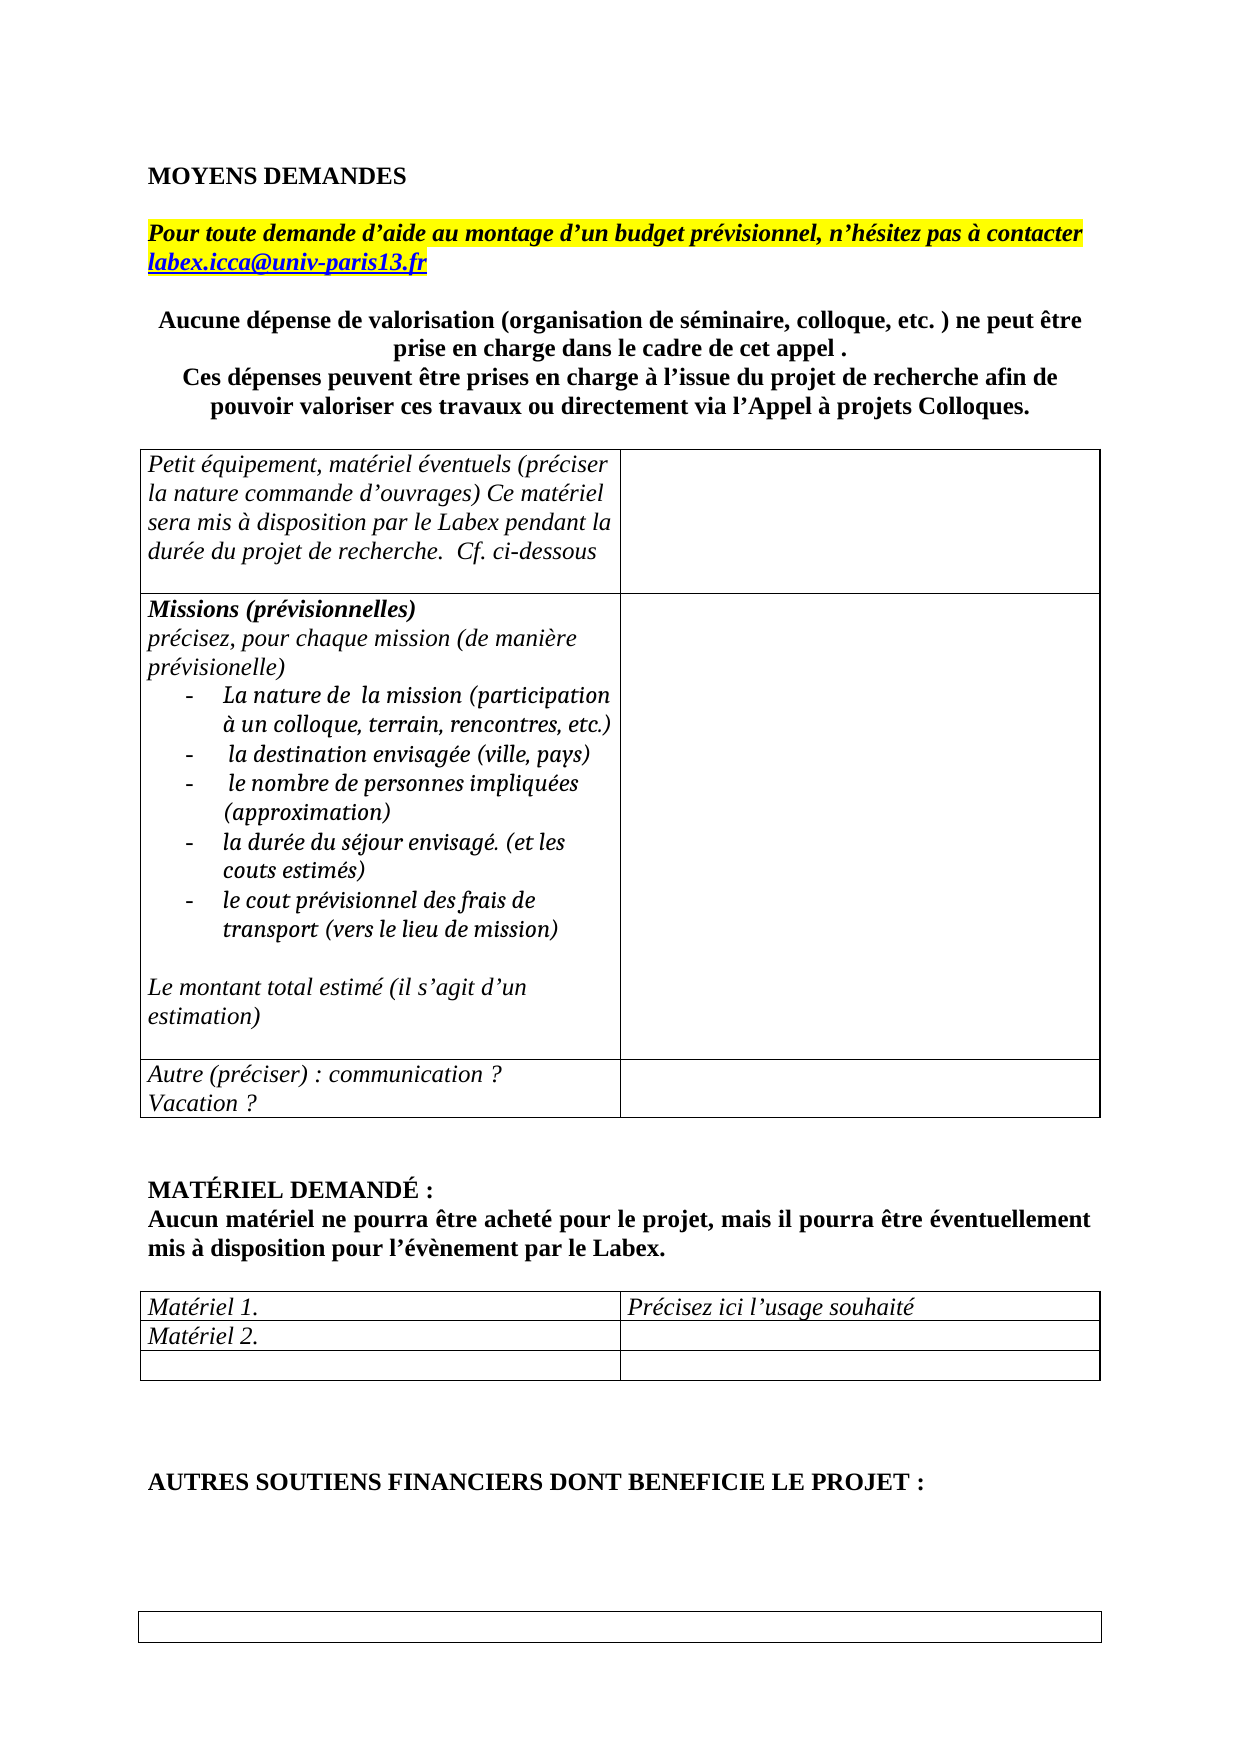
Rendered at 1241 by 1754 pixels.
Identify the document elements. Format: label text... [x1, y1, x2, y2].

table_cell [141, 1351, 620, 1380]
text Aucun matériel ne pourra être acheté pour le projet, mais il pourra être éventuellement mis à disposition pour l’évènement par le Labex. [148, 1204, 1093, 1262]
table_cell [621, 1321, 1099, 1350]
text Aucune dépense de valorisation (organisation de séminaire, colloque, etc. ) ne peut être prise en charge dans le cadre de cet appel . [148, 305, 1093, 362]
table_header Petit équipement, matériel éventuels (préciser la nature commande d’ouvrages) Ce matériel sera mis à disposition par le Labex pendant la durée du projet de recherche. Cf. ci-dessous [141, 450, 620, 593]
table_header [621, 450, 1099, 593]
text Ces dépenses peuvent être prises en charge à l’issue du projet de recherche afin de pouvoir valoriser ces travaux ou directement via l’Appel à projets Colloques. [148, 362, 1093, 420]
table_cell [621, 1060, 1099, 1117]
table_cell Autre (préciser) : communication ? Vacation ? [141, 1060, 620, 1117]
text MOYENS DEMANDES [148, 161, 1093, 190]
table_header Matériel 1. [141, 1292, 620, 1320]
table_cell Missions (prévisionnelles) précisez, pour chaque mission (de manière prévisionelle) La nature de la mission (participation à un colloque, terrain, rencontres, etc.) la destination envisagée (ville, pays) le nombre de personnes impliquées (approximation) la durée du séjour envisagé. (et les couts estimés) le cout prévisionnel des frais de transport (vers le lieu de mission) Le montant total estimé (il s’agit d’un estimation) [141, 594, 620, 1058]
table_cell [621, 1351, 1099, 1380]
text Pour toute demande d’aide au montage d’un budget prévisionnel, n’hésitez pas à contacter labex.icca@univ-paris13.fr [148, 218, 1093, 276]
table_cell Matériel 2. [141, 1321, 620, 1350]
text MATÉRIEL DEMANDÉ : [148, 1176, 1093, 1204]
table_cell [621, 594, 1099, 1058]
text AUTRES SOUTIENS FINANCIERS DONT BENEFICIE LE PROJET : [148, 1467, 1093, 1496]
table_header Précisez ici l’usage souhaité [621, 1292, 1099, 1320]
